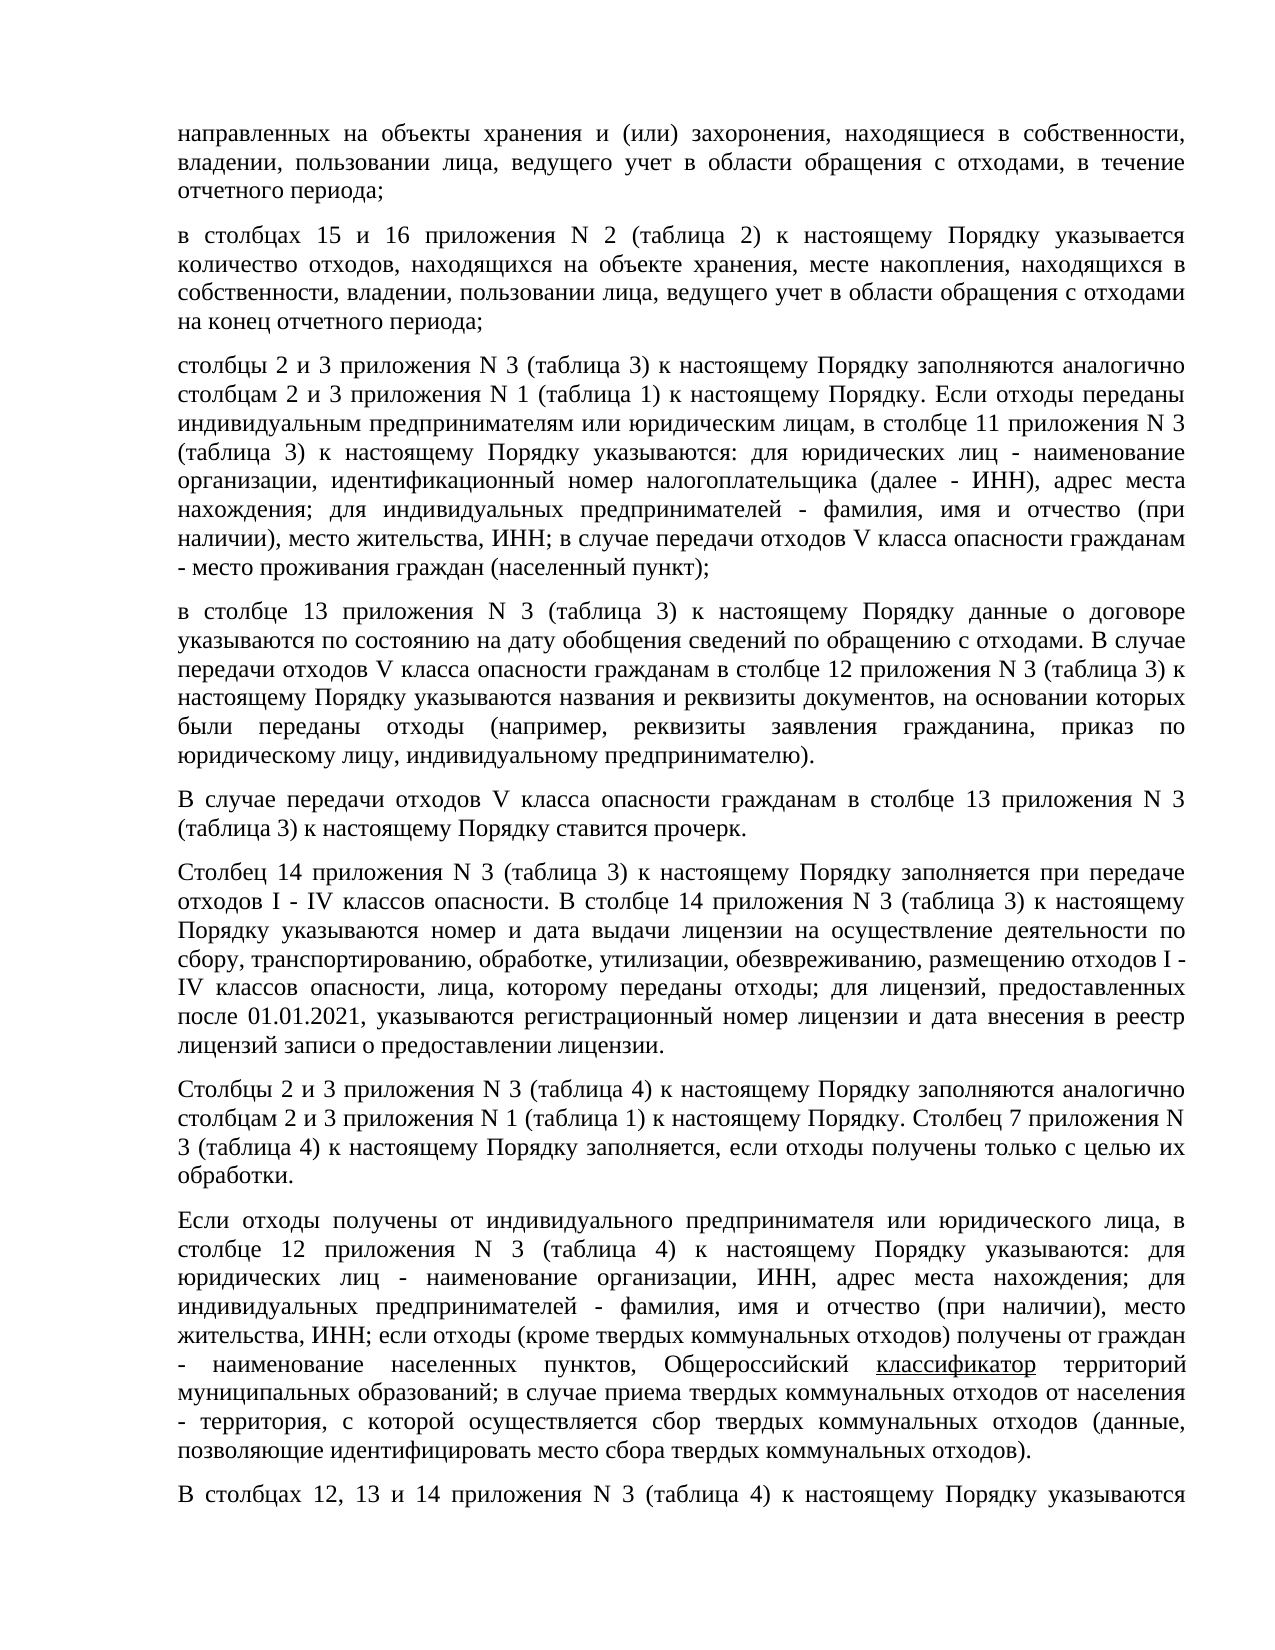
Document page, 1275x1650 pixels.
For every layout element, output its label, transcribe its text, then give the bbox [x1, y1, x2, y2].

text столбцы 2 и 3 приложения N 3 (таблица 3) к настоящему Порядку заполняются аналогично столбцам 2 и 3 приложения N 1 (таблица 1) к настоящему Порядку. Если отходы переданы индивидуальным предпринимателям или юридическим лицам, в столбце 11 приложения N 3 (таблица 3) к настоящему Порядку указываются: для юридических лиц - наименование организации, идентификационный номер налогоплательщика (далее - ИНН), адрес места нахождения; для индивидуальных предпринимателей - фамилия, имя и отчество (при наличии), место жительства, ИНН; в случае передачи отходов V класса опасности гражданам - место проживания граждан (населенный пункт); [177, 351, 1186, 581]
text Столбец 14 приложения N 3 (таблица 3) к настоящему Порядку заполняется при передаче отходов I - IV классов опасности. В столбце 14 приложения N 3 (таблица 3) к настоящему Порядку указываются номер и дата выдачи лицензии на осуществление деятельности по сбору, транспортированию, обработке, утилизации, обезвреживанию, размещению отходов I - IV классов опасности, лица, которому переданы отходы; для лицензий, предоставленных после 01.01.2021, указываются регистрационный номер лицензии и дата внесения в реестр лицензий записи о предоставлении лицензии. [177, 857, 1186, 1059]
text Столбцы 2 и 3 приложения N 3 (таблица 4) к настоящему Порядку заполняются аналогично столбцам 2 и 3 приложения N 1 (таблица 1) к настоящему Порядку. Столбец 7 приложения N 3 (таблица 4) к настоящему Порядку заполняется, если отходы получены только с целью их обработки. [177, 1074, 1186, 1189]
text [177, 118, 1186, 204]
text В случае передачи отходов V класса опасности гражданам в столбце 13 приложения N 3 (таблица 3) к настоящему Порядку ставится прочерк. [177, 784, 1186, 842]
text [177, 1479, 1186, 1508]
text в столбце 13 приложения N 3 (таблица 3) к настоящему Порядку данные о договоре указываются по состоянию на дату обобщения сведений по обращению с отходами. В случае передачи отходов V класса опасности гражданам в столбце 12 приложения N 3 (таблица 3) к настоящему Порядку указываются названия и реквизиты документов, на основании которых были переданы отходы (например, реквизиты заявления гражданина, приказ по юридическому лицу, индивидуальному предпринимателю). [177, 596, 1186, 769]
text Если отходы получены от индивидуального предпринимателя или юридического лица, в столбце 12 приложения N 3 (таблица 4) к настоящему Порядку указываются: для юридических лиц - наименование организации, ИНН, адрес места нахождения; для индивидуальных предпринимателей - фамилия, имя и отчество (при наличии), место жительства, ИНН; если отходы (кроме твердых коммунальных отходов) получены от граждан - наименование населенных пунктов, Общероссийский классификатор территорий муниципальных образований; в случае приема твердых коммунальных отходов от населения - территория, с которой осуществляется сбор твердых коммунальных отходов (данные, позволяющие идентифицировать место сбора твердых коммунальных отходов). [177, 1205, 1186, 1464]
text в столбцах 15 и 16 приложения N 2 (таблица 2) к настоящему Порядку указывается количество отходов, находящихся на объекте хранения, месте накопления, находящихся в собственности, владении, пользовании лица, ведущего учет в области обращения с отходами на конец отчетного периода; [177, 220, 1186, 335]
